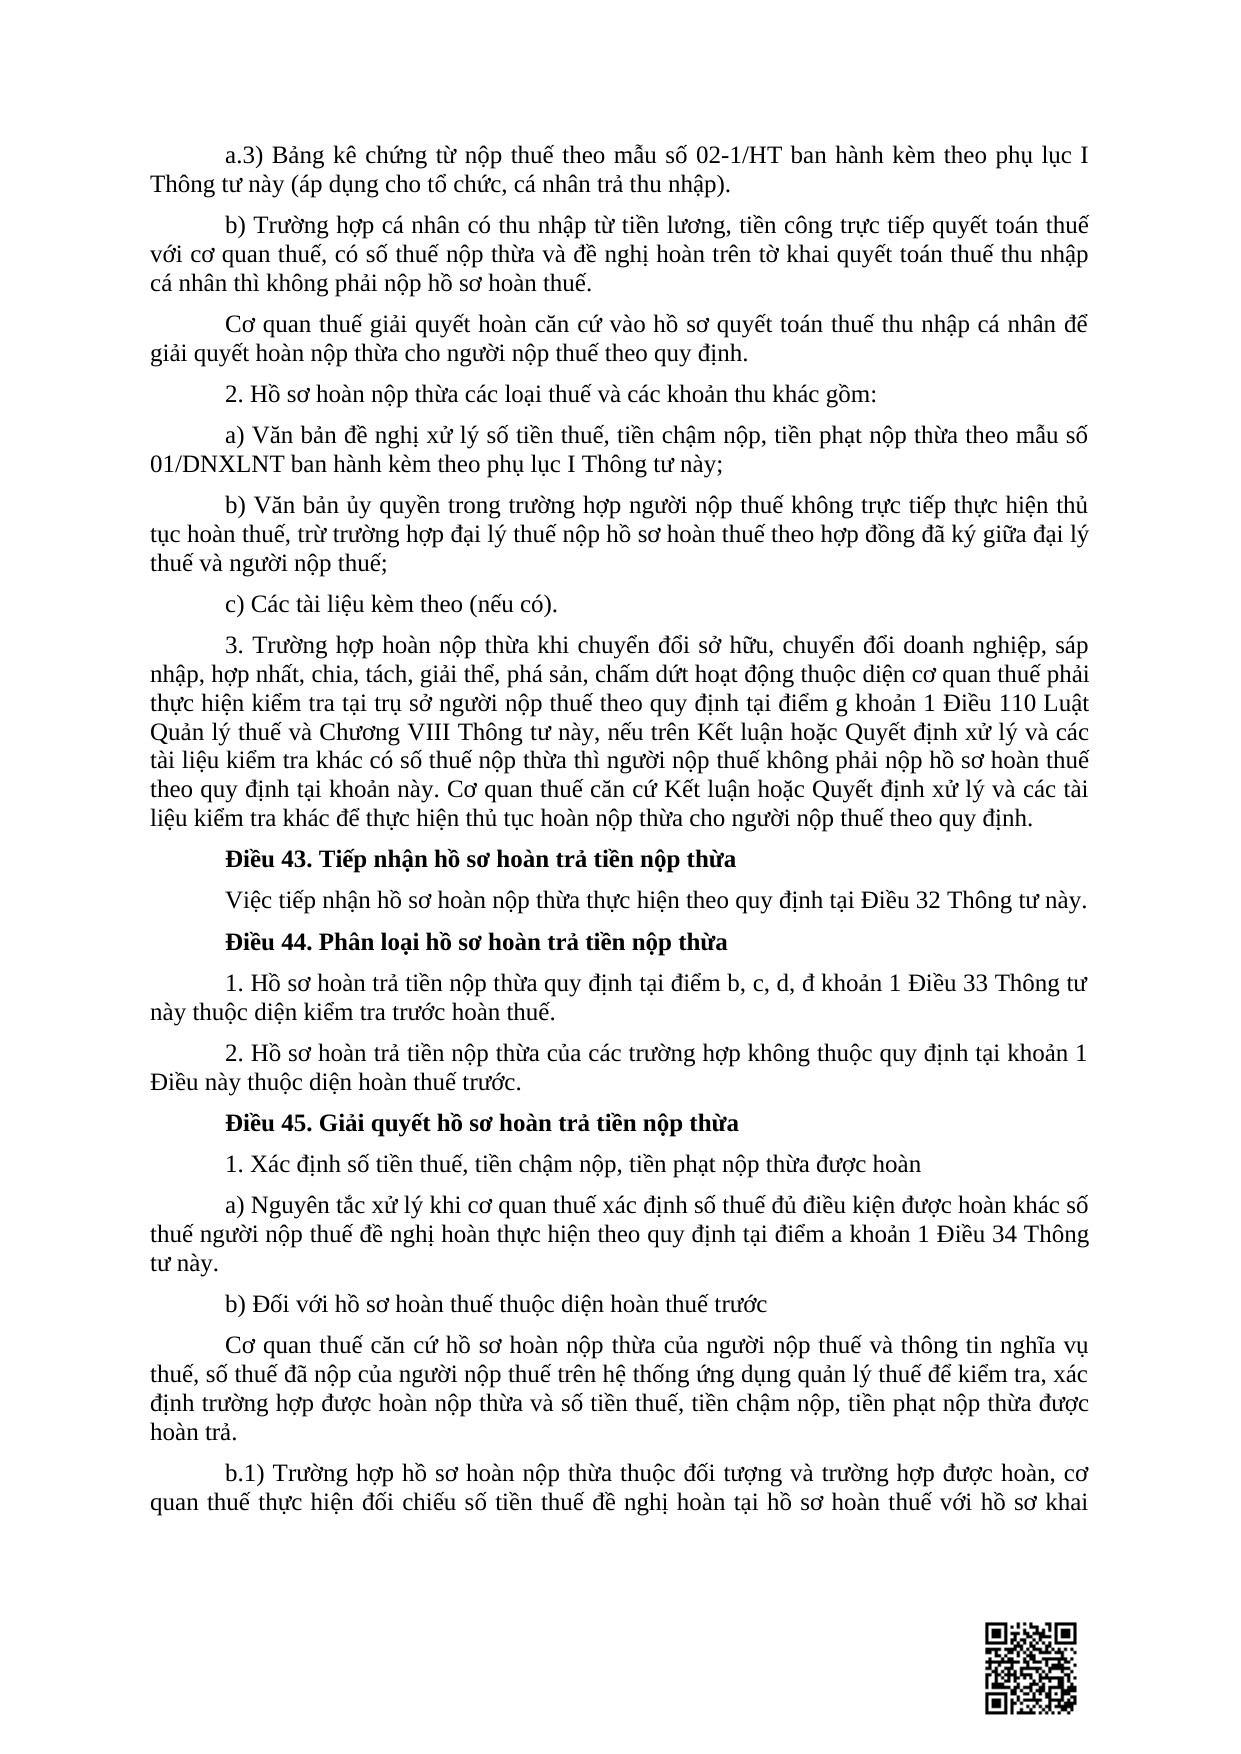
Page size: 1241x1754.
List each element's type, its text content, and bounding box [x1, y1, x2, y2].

text 2. Hồ sơ hoàn nộp thừa các loại thuế và các khoản thu khác gồm: [150, 379, 1090, 408]
text Cơ quan thuế giải quyết hoàn căn cứ vào hồ sơ quyết toán thuế thu nhập cá nhân để giải quyết hoàn nộp thừa cho người nộp thuế theo quy định. [150, 309, 1090, 367]
text a) Nguyên tắc xử lý khi cơ quan thuế xác định số thuế đủ điều kiện được hoàn khác số thuế người nộp thuế đề nghị hoàn thực hiện theo quy định tại điểm a khoản 1 Điều 34 Thông tư này. [150, 1191, 1090, 1277]
text b) Đối với hồ sơ hoàn thuế thuộc diện hoàn thuế trước [150, 1289, 1090, 1318]
text Điều 44. Phân loại hồ sơ hoàn trả tiền nộp thừa [150, 927, 1090, 956]
text a.3) Bảng kê chứng từ nộp thuế theo mẫu số 02-1/HT ban hành kèm theo phụ lục I Thông tư này (áp dụng cho tổ chức, cá nhân trả thu nhập). [150, 141, 1090, 198]
text Điều 43. Tiếp nhận hồ sơ hoàn trả tiền nộp thừa [150, 844, 1090, 873]
text 2. Hồ sơ hoàn trả tiền nộp thừa của các trường hợp không thuộc quy định tại khoản 1 Điều này thuộc diện hoàn thuế trước. [150, 1038, 1090, 1096]
picture [973, 1611, 1091, 1729]
text b) Văn bản ủy quyền trong trường hợp người nộp thuế không trực tiếp thực hiện thủ tục hoàn thuế, trừ trường hợp đại lý thuế nộp hồ sơ hoàn thuế theo hợp đồng đã ký giữa đại lý thuế và người nộp thuế; [150, 491, 1090, 577]
text 3. Trường hợp hoàn nộp thừa khi chuyển đổi sở hữu, chuyển đổi doanh nghiệp, sáp nhập, hợp nhất, chia, tách, giải thể, phá sản, chấm dứt hoạt động thuộc diện cơ quan thuế phải thực hiện kiểm tra tại trụ sở người nộp thuế theo quy định tại điểm g khoản 1 Điều 110 Luật Quản lý thuế và Chương VIII Thông tư này, nếu trên Kết luận hoặc Quyết định xử lý và các tài liệu kiểm tra khác có số thuế nộp thừa thì người nộp thuế không phải nộp hồ sơ hoàn thuế theo quy định tại khoản này. Cơ quan thuế căn cứ Kết luận hoặc Quyết định xử lý và các tài liệu kiểm tra khác để thực hiện thủ tục hoàn nộp thừa cho người nộp thuế theo quy định. [150, 631, 1090, 832]
text a) Văn bản đề nghị xử lý số tiền thuế, tiền chậm nộp, tiền phạt nộp thừa theo mẫu số 01/DNXLNT ban hành kèm theo phụ lục I Thông tư này; [150, 421, 1090, 478]
text b) Trường hợp cá nhân có thu nhập từ tiền lương, tiền công trực tiếp quyết toán thuế với cơ quan thuế, có số thuế nộp thừa và đề nghị hoàn trên tờ khai quyết toán thuế thu nhập cá nhân thì không phải nộp hồ sơ hoàn thuế. [150, 211, 1090, 297]
text 1. Xác định số tiền thuế, tiền chậm nộp, tiền phạt nộp thừa được hoàn [150, 1149, 1090, 1178]
text 1. Hồ sơ hoàn trả tiền nộp thừa quy định tại điểm b, c, d, đ khoản 1 Điều 33 Thông tư này thuộc diện kiểm tra trước hoàn thuế. [150, 968, 1090, 1026]
text Việc tiếp nhận hồ sơ hoàn nộp thừa thực hiện theo quy định tại Điều 32 Thông tư này. [150, 886, 1090, 914]
text Điều 45. Giải quyết hồ sơ hoàn trả tiền nộp thừa [150, 1108, 1090, 1137]
text Cơ quan thuế căn cứ hồ sơ hoàn nộp thừa của người nộp thuế và thông tin nghĩa vụ thuế, số thuế đã nộp của người nộp thuế trên hệ thống ứng dụng quản lý thuế để kiểm tra, xác định trường hợp được hoàn nộp thừa và số tiền thuế, tiền chậm nộp, tiền phạt nộp thừa được hoàn trả. [150, 1331, 1090, 1446]
text c) Các tài liệu kèm theo (nếu có). [150, 589, 1090, 618]
